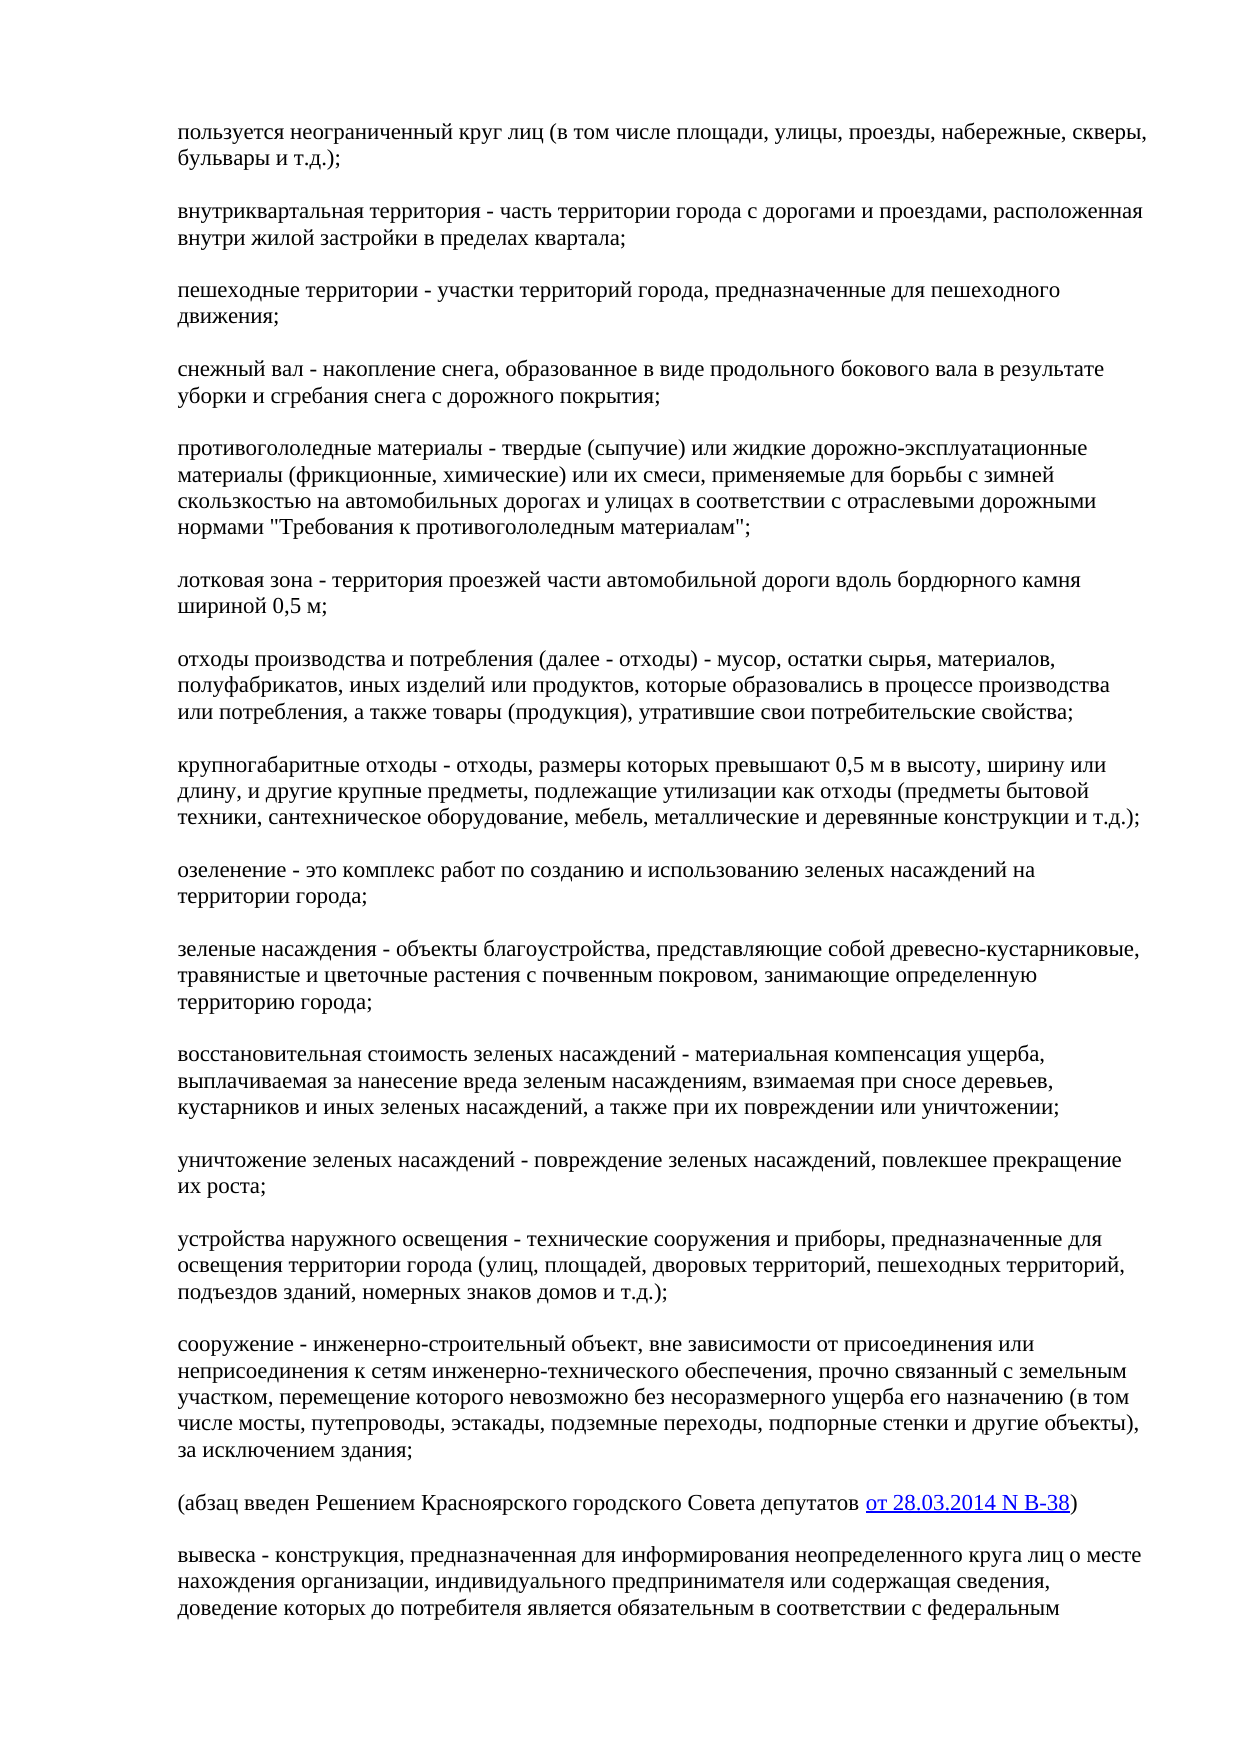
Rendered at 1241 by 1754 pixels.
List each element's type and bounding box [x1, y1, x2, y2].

text [177, 118, 1152, 1620]
